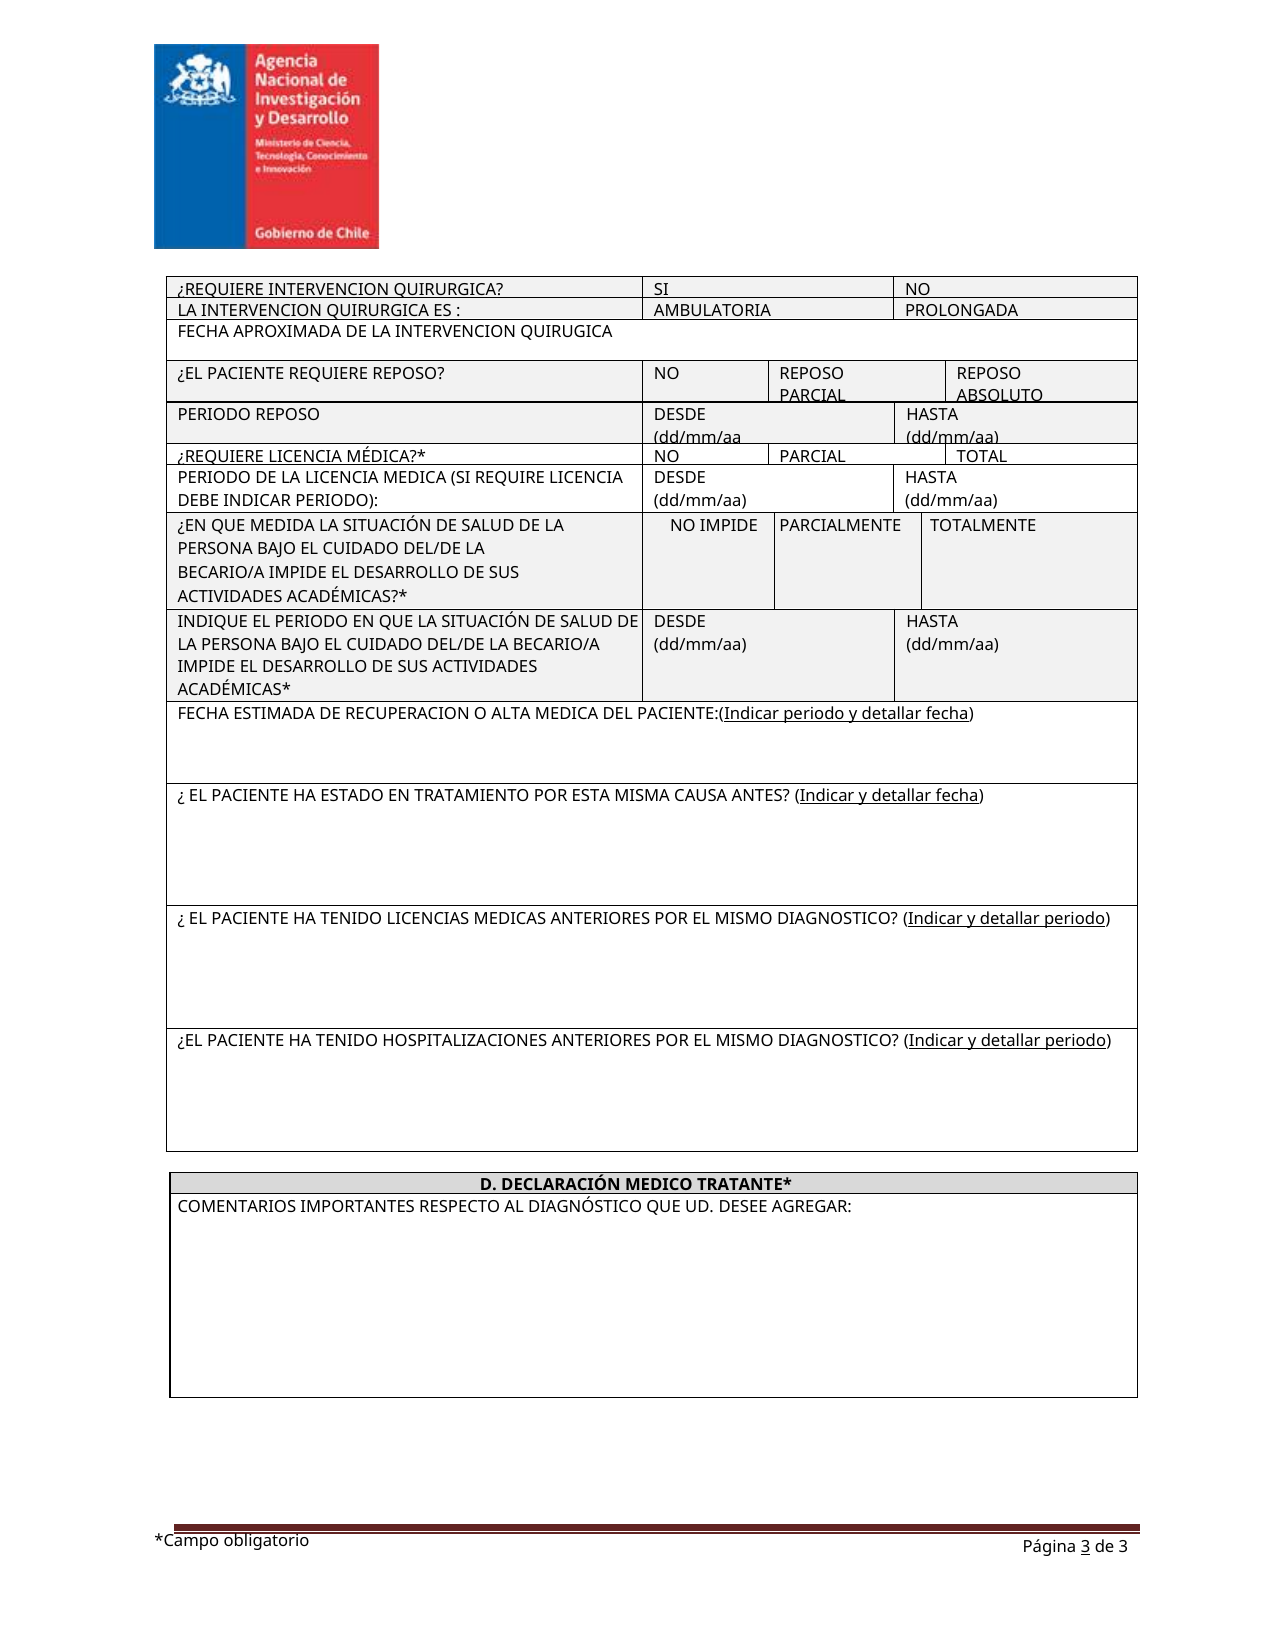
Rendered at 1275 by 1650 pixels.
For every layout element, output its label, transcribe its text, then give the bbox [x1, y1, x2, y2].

table_cell ¿ EL PACIENTE HA TENIDO LICENCIAS MEDICAS ANTERIORES POR EL MISMO DIAGNOSTICO? (Indicar y detallar periodo) [167, 906, 1137, 1028]
table_cell HASTA (dd/mm/aa) [894, 465, 1137, 512]
table_cell AMBULATORIA [643, 298, 893, 318]
table_cell FECHA APROXIMADA DE LA INTERVENCION QUIRUGICA [167, 320, 1137, 360]
picture [154, 44, 380, 249]
table_cell HASTA (dd/mm/aa) [895, 403, 1137, 443]
table_cell HASTA (dd/mm/aa) [895, 610, 1137, 701]
table_header SI [643, 277, 893, 297]
table_cell TOTAL [946, 444, 1137, 464]
table_cell PERIODO REPOSO [167, 403, 642, 443]
table_cell PARCIALMENTE [775, 513, 921, 608]
table_cell PERIODO DE LA LICENCIA MEDICA (SI REQUIRE LICENCIA DEBE INDICAR PERIODO): [167, 465, 642, 512]
table_cell REPOSO PARCIAL [769, 361, 945, 401]
table_cell NO [643, 361, 768, 401]
table_cell ¿EL PACIENTE REQUIERE REPOSO? [167, 361, 642, 401]
table_cell PARCIAL [769, 444, 945, 464]
table_cell INDIQUE EL PERIODO EN QUE LA SITUACIÓN DE SALUD DE LA PERSONA BAJO EL CUIDADO DEL/DE LA BECARIO/A IMPIDE EL DESARROLLO DE SUS ACTIVIDADES ACADÉMICAS* [167, 610, 642, 701]
table_cell DESDE (dd/mm/aa [643, 403, 894, 443]
table_cell TOTALMENTE [922, 513, 1137, 608]
table_cell FECHA ESTIMADA DE RECUPERACION O ALTA MEDICA DEL PACIENTE:(Indicar periodo y detallar fecha) [167, 702, 1137, 783]
table_header ¿REQUIERE INTERVENCION QUIRURGICA? [167, 277, 642, 297]
table_header D. DECLARACIÓN MEDICO TRATANTE* [171, 1173, 1137, 1193]
table_header NO [894, 277, 1137, 297]
table_cell NO [643, 444, 768, 464]
table_cell ¿EL PACIENTE HA TENIDO HOSPITALIZACIONES ANTERIORES POR EL MISMO DIAGNOSTICO? (Indicar y detallar periodo) [167, 1029, 1137, 1151]
table_cell PROLONGADA [894, 298, 1137, 318]
table_cell ¿EN QUE MEDIDA LA SITUACIÓN DE SALUD DE LA PERSONA BAJO EL CUIDADO DEL/DE LA BECARIO/A IMPIDE EL DESARROLLO DE SUS ACTIVIDADES ACADÉMICAS?* [167, 513, 642, 608]
table_cell REPOSO ABSOLUTO [946, 361, 1137, 401]
table_cell NO IMPIDE [643, 513, 774, 608]
table_cell ¿ EL PACIENTE HA ESTADO EN TRATAMIENTO POR ESTA MISMA CAUSA ANTES? (Indicar y detallar fecha) [167, 784, 1137, 905]
table_cell COMENTARIOS IMPORTANTES RESPECTO AL DIAGNÓSTICO QUE UD. DESEE AGREGAR: [171, 1194, 1137, 1397]
table_cell DESDE (dd/mm/aa) [643, 610, 894, 701]
table_cell ¿REQUIERE LICENCIA MÉDICA?* [167, 444, 642, 464]
table_cell DESDE (dd/mm/aa) [643, 465, 893, 512]
table_cell LA INTERVENCION QUIRURGICA ES : [167, 298, 642, 318]
